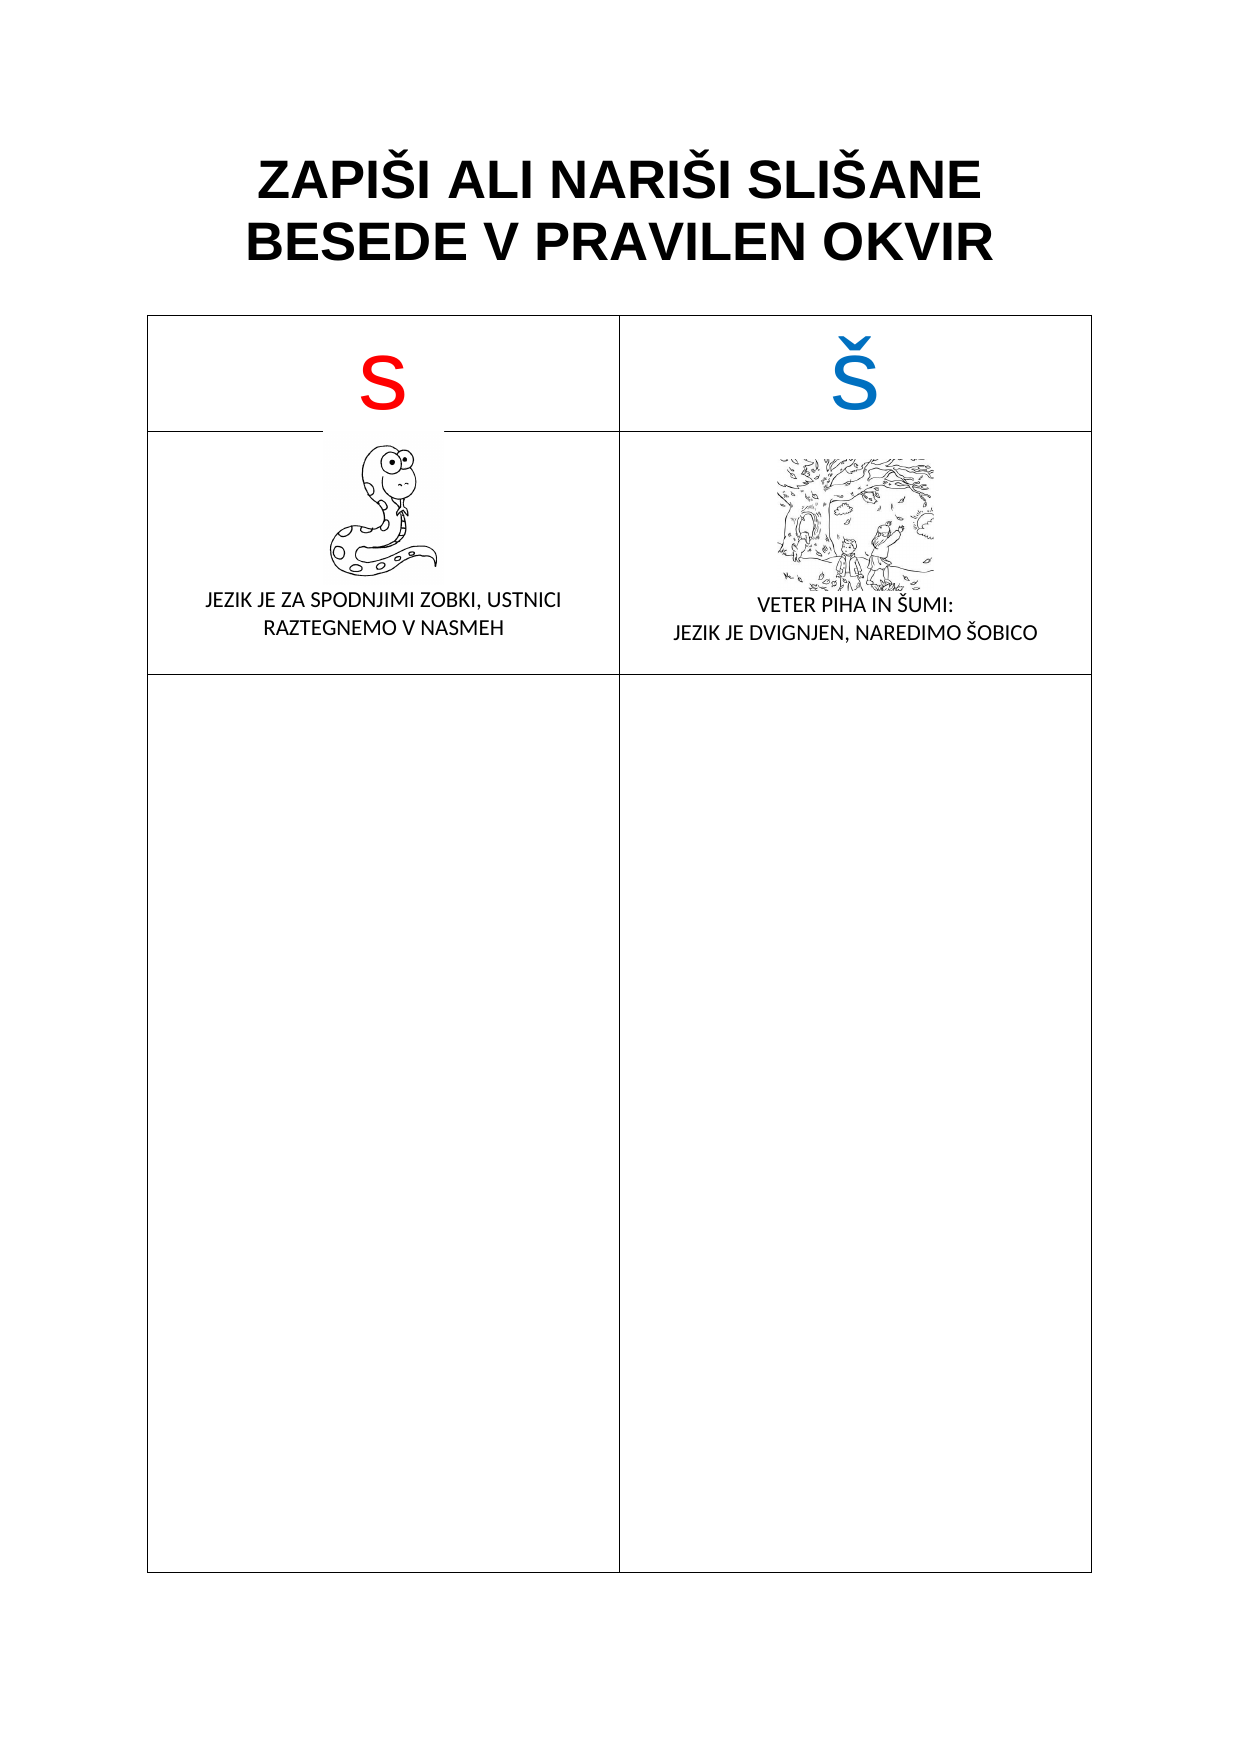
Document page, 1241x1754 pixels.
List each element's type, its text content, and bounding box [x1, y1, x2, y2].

table_header š [620, 316, 1091, 431]
picture [323, 431, 445, 585]
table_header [148, 148, 1092, 272]
picture [777, 459, 934, 591]
table_cell VETER PIHA IN ŠUMI: JEZIK JE DVIGNJEN, NAREDIMO ŠOBICO [620, 432, 1091, 674]
table_cell JEZIK JE ZA SPODNJIMI ZOBKI, USTNICI RAZTEGNEMO V NASMEH [148, 432, 619, 674]
table_header s [148, 316, 619, 431]
table_cell [148, 675, 619, 1572]
table_cell [620, 675, 1091, 1572]
